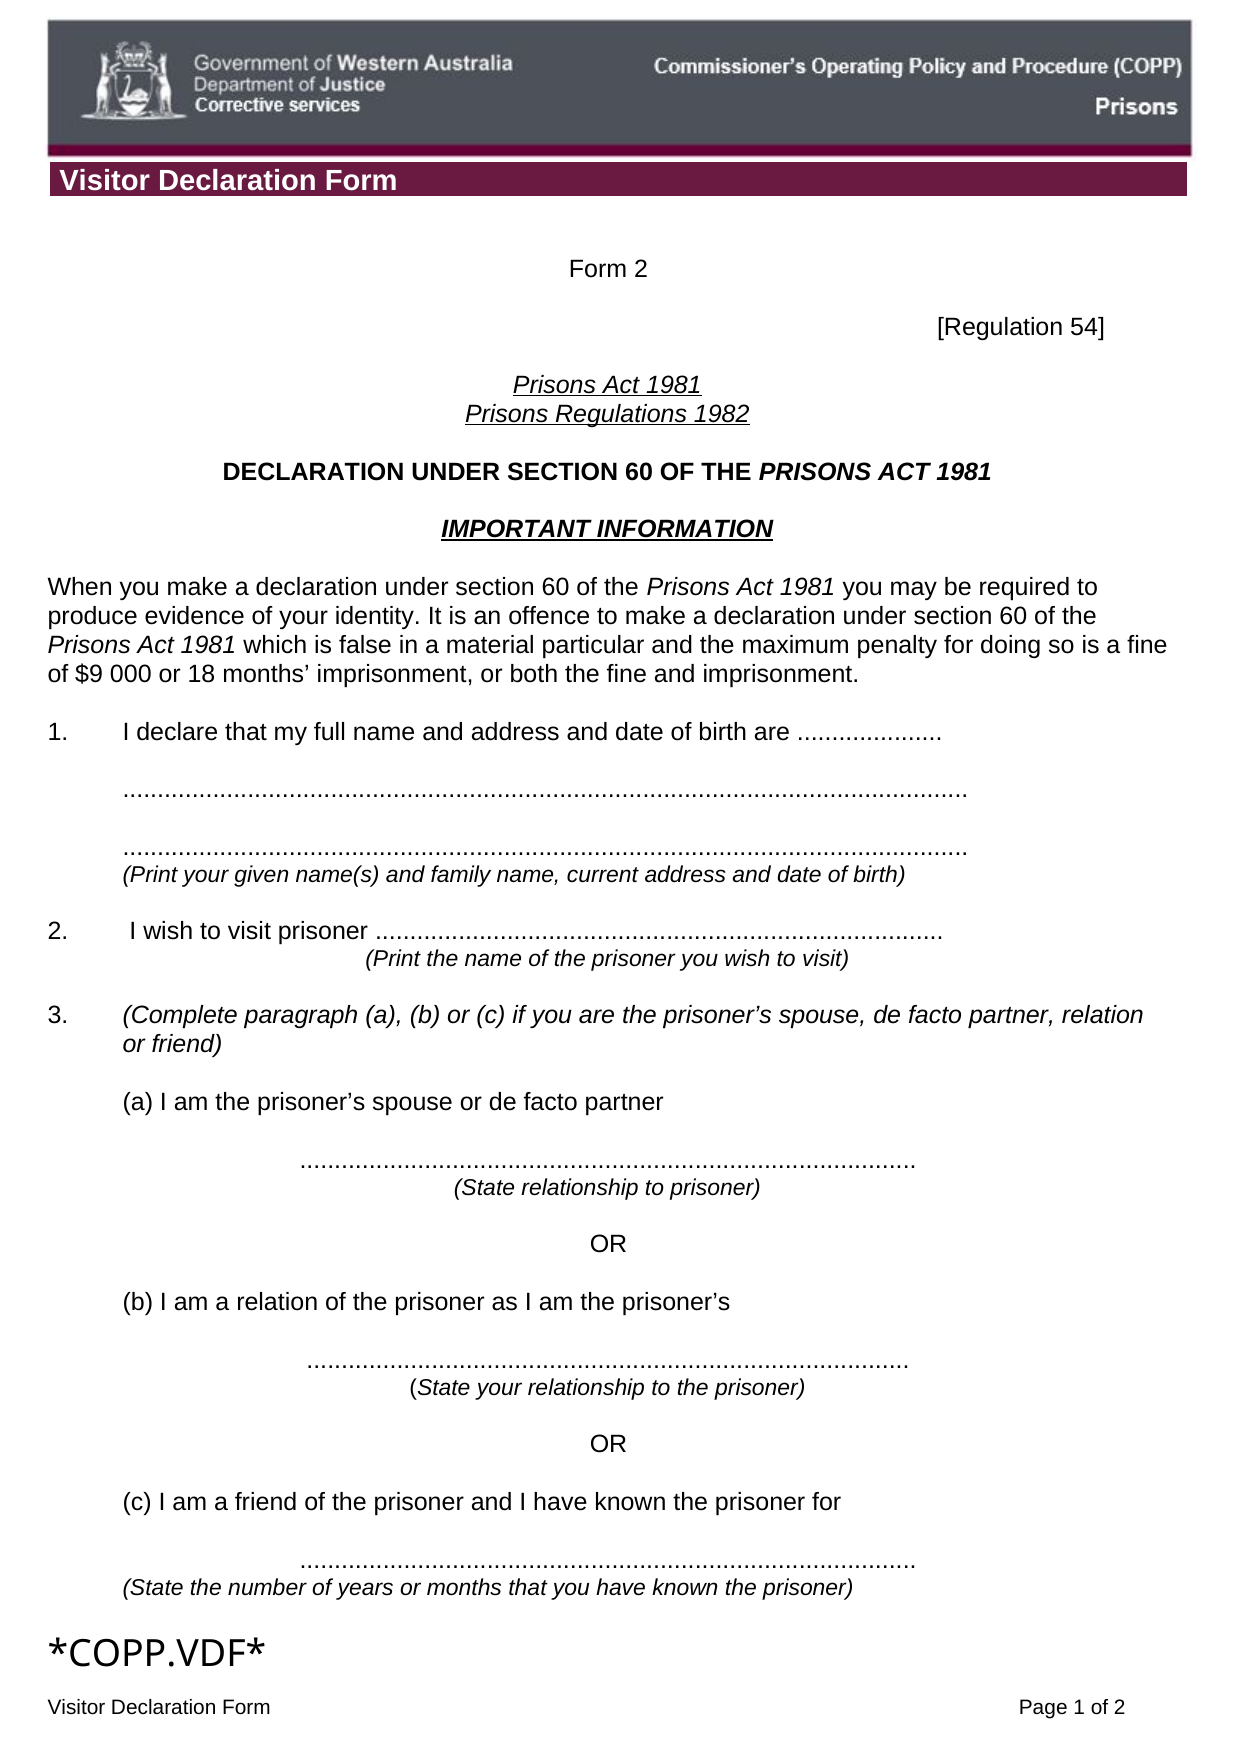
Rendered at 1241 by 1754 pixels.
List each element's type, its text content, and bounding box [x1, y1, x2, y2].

text (Print the name of the prisoner you wish to visit) [47, 945, 1169, 971]
text (Print your given name(s) and family name, current address and date of birth) [47, 861, 1169, 887]
text DECLARATION UNDER SECTION 60 OF THE PRISONS ACT 1981 [47, 456, 1169, 485]
text .......................................................................................................................... [47, 832, 1169, 861]
text .......................................................................................................................... [47, 774, 1169, 803]
text (b) I am a relation of the prisoner as I am the prisoner’s [62, 1287, 1169, 1316]
text ......................................................................................... [47, 1545, 1169, 1574]
text (a) I am the prisoner’s spouse or de facto partner [62, 1087, 1169, 1116]
text [Regulation 54] [47, 312, 1169, 341]
text Prisons Regulations 1982 [47, 398, 1169, 427]
text *COPP.VDF* [47, 1627, 1169, 1678]
text Form 2 [47, 254, 1169, 283]
text (State the number of years or months that you have known the prisoner) [47, 1574, 1169, 1600]
picture [45, 17, 1197, 162]
text Prisons Act 1981 [47, 370, 1169, 398]
text ......................................................................................... [47, 1145, 1169, 1174]
text OR [47, 1229, 1169, 1258]
text 3. (Complete paragraph (a), (b) or (c) if you are the prisoner’s spouse, de facto partner, relation or friend) [47, 1000, 1169, 1058]
text ....................................................................................... [47, 1345, 1169, 1374]
title Visitor Declaration Form [50, 162, 1187, 196]
text When you make a declaration under section 60 of the Prisons Act 1981 you may be required to produce evidence of your identity. It is an offence to make a declaration under section 60 of the Prisons Act 1981 which is false in a material particular and the maximum penalty for doing so is a fine of $9 000 or 18 months’ imprisonment, or both the fine and imprisonment. [47, 572, 1169, 687]
text OR [47, 1429, 1169, 1458]
text IMPORTANT INFORMATION [47, 514, 1169, 543]
text (State your relationship to the prisoner) [47, 1374, 1169, 1400]
text (State relationship to prisoner) [47, 1174, 1169, 1200]
text 1. I declare that my full name and address and date of birth are ..................... [47, 716, 1169, 745]
text 2. I wish to visit prisoner .................................................................................. [47, 916, 1169, 945]
text (c) I am a friend of the prisoner and I have known the prisoner for [47, 1487, 1169, 1516]
